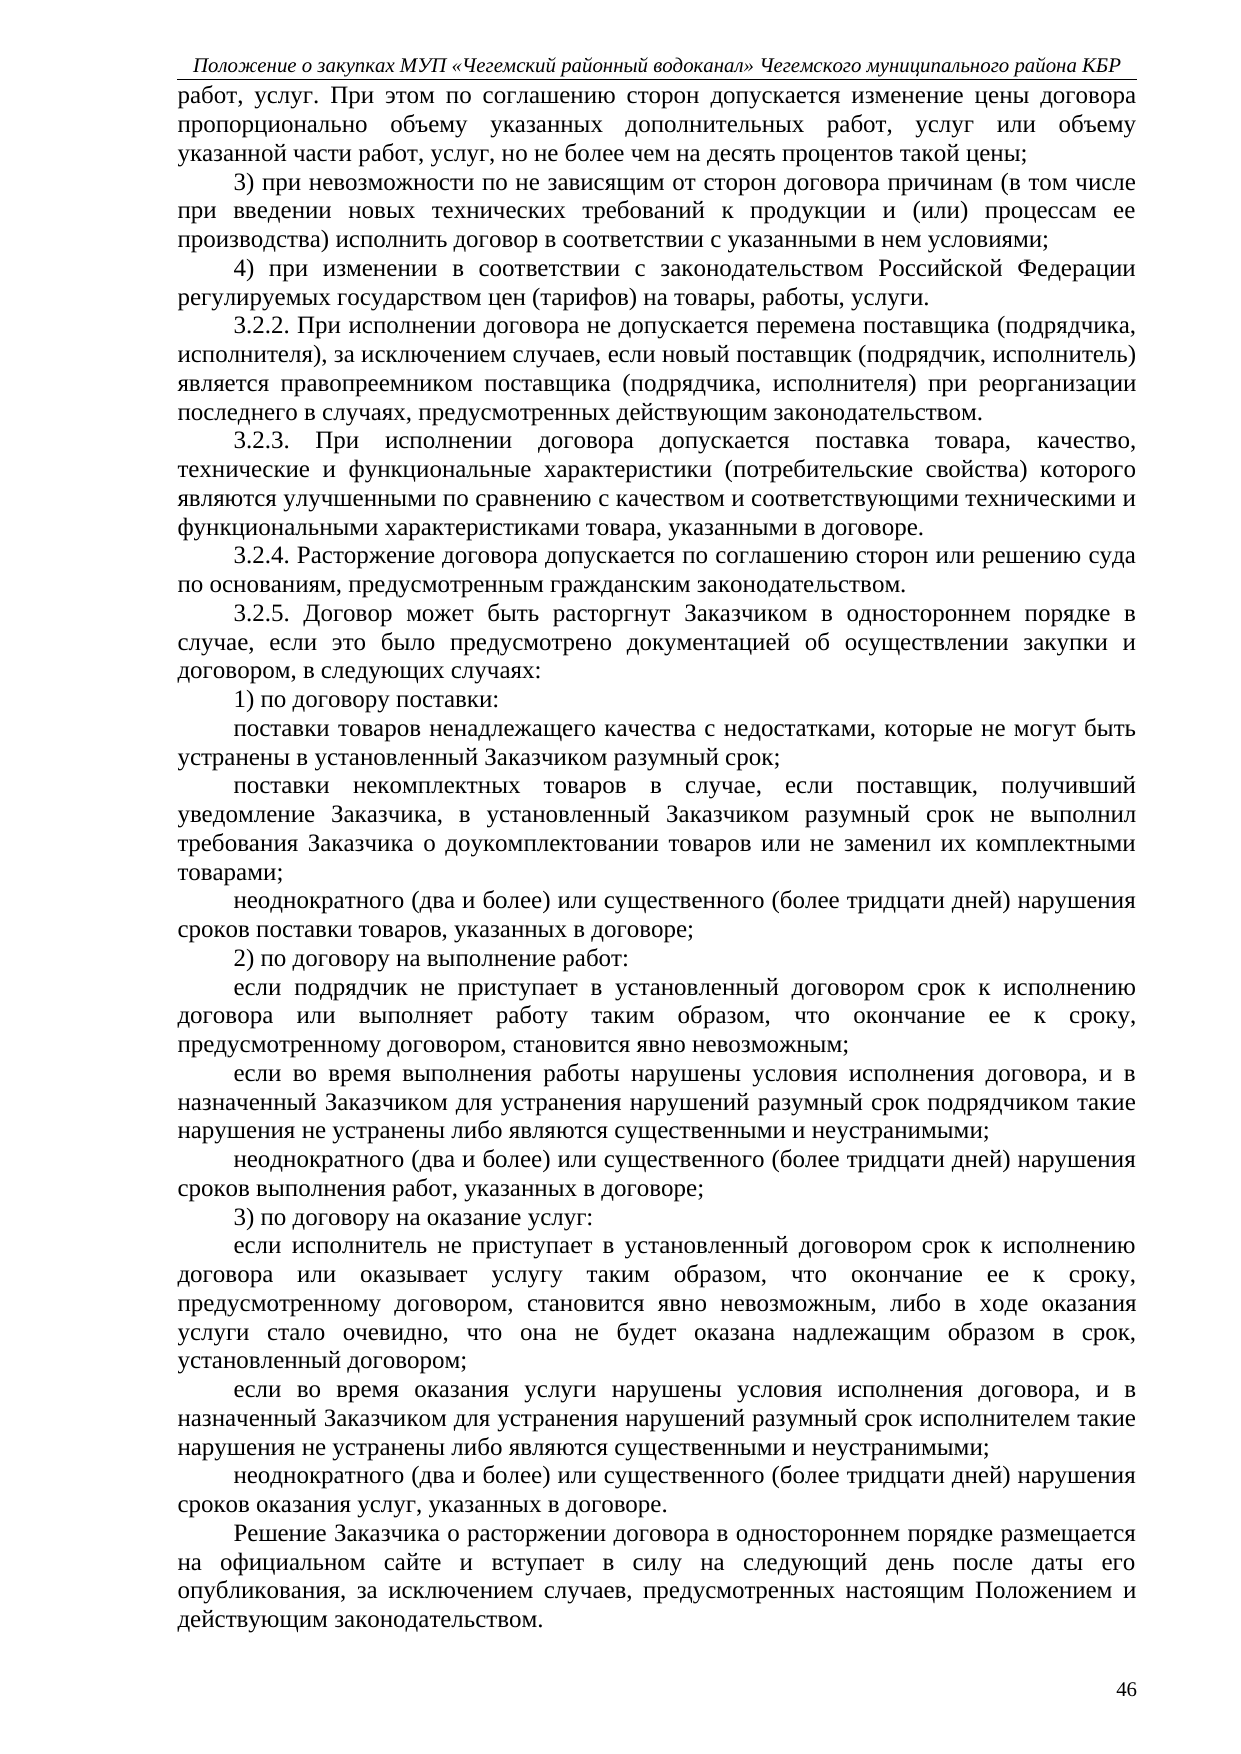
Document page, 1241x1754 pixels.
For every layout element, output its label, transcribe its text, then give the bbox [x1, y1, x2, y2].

text поставки товаров ненадлежащего качества с недостатками, которые не могут быть устранены в установленный Заказчиком разумный срок; [177, 713, 1137, 770]
text 3.2.4. Расторжение договора допускается по соглашению сторон или решению суда по основаниям, предусмотренным гражданским законодательством. [177, 540, 1137, 598]
text 4) при изменении в соответствии с законодательством Российской Федерации регулируемых государством цен (тарифов) на товары, работы, услуги. [177, 253, 1137, 310]
text 3.2.5. Договор может быть расторгнут Заказчиком в одностороннем порядке в случае, если это было предусмотрено документацией об осуществлении закупки и договором, в следующих случаях: [177, 598, 1137, 684]
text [177, 80, 1137, 167]
text если во время выполнения работы нарушены условия исполнения договора, и в назначенный Заказчиком для устранения нарушений разумный срок подрядчиком такие нарушения не устранены либо являются существенными и неустранимыми; [177, 1058, 1137, 1144]
text неоднократного (два и более) или существенного (более тридцати дней) нарушения сроков оказания услуг, указанных в договоре. [177, 1460, 1137, 1518]
text 3) по договору на оказание услуг: [177, 1202, 1137, 1230]
text неоднократного (два и более) или существенного (более тридцати дней) нарушения сроков выполнения работ, указанных в договоре; [177, 1144, 1137, 1202]
text неоднократного (два и более) или существенного (более тридцати дней) нарушения сроков поставки товаров, указанных в договоре; [177, 885, 1137, 943]
text Решение Заказчика о расторжении договора в одностороннем порядке размещается на официальном сайте и вступает в силу на следующий день после даты его опубликования, за исключением случаев, предусмотренных настоящим Положением и действующим законодательством. [177, 1518, 1137, 1633]
text если во время оказания услуги нарушены условия исполнения договора, и в назначенный Заказчиком для устранения нарушений разумный срок исполнителем такие нарушения не устранены либо являются существенными и неустранимыми; [177, 1374, 1137, 1460]
text если подрядчик не приступает в установленный договором срок к исполнению договора или выполняет работу таким образом, что окончание ее к сроку, предусмотренному договором, становится явно невозможным; [177, 972, 1137, 1058]
text 3.2.3. При исполнении договора допускается поставка товара, качество, технические и функциональные характеристики (потребительские свойства) которого являются улучшенными по сравнению с качеством и соответствующими техническими и функциональными характеристиками товара, указанными в договоре. [177, 425, 1137, 540]
text 2) по договору на выполнение работ: [177, 943, 1137, 972]
text 3) при невозможности по не зависящим от сторон договора причинам (в том числе при введении новых технических требований к продукции и (или) процессам ее производства) исполнить договор в соответствии с указанными в нем условиями; [177, 167, 1137, 253]
text поставки некомплектных товаров в случае, если поставщик, получивший уведомление Заказчика, в установленный Заказчиком разумный срок не выполнил требования Заказчика о доукомплектовании товаров или не заменил их комплектными товарами; [177, 770, 1137, 885]
text 1) по договору поставки: [177, 684, 1137, 713]
text если исполнитель не приступает в установленный договором срок к исполнению договора или оказывает услугу таким образом, что окончание ее к сроку, предусмотренному договором, становится явно невозможным, либо в ходе оказания услуги стало очевидно, что она не будет оказана надлежащим образом в срок, установленный договором; [177, 1230, 1137, 1374]
text 3.2.2. При исполнении договора не допускается перемена поставщика (подрядчика, исполнителя), за исключением случаев, если новый поставщик (подрядчик, исполнитель) является правопреемником поставщика (подрядчика, исполнителя) при реорганизации последнего в случаях, предусмотренных действующим законодательством. [177, 310, 1137, 425]
